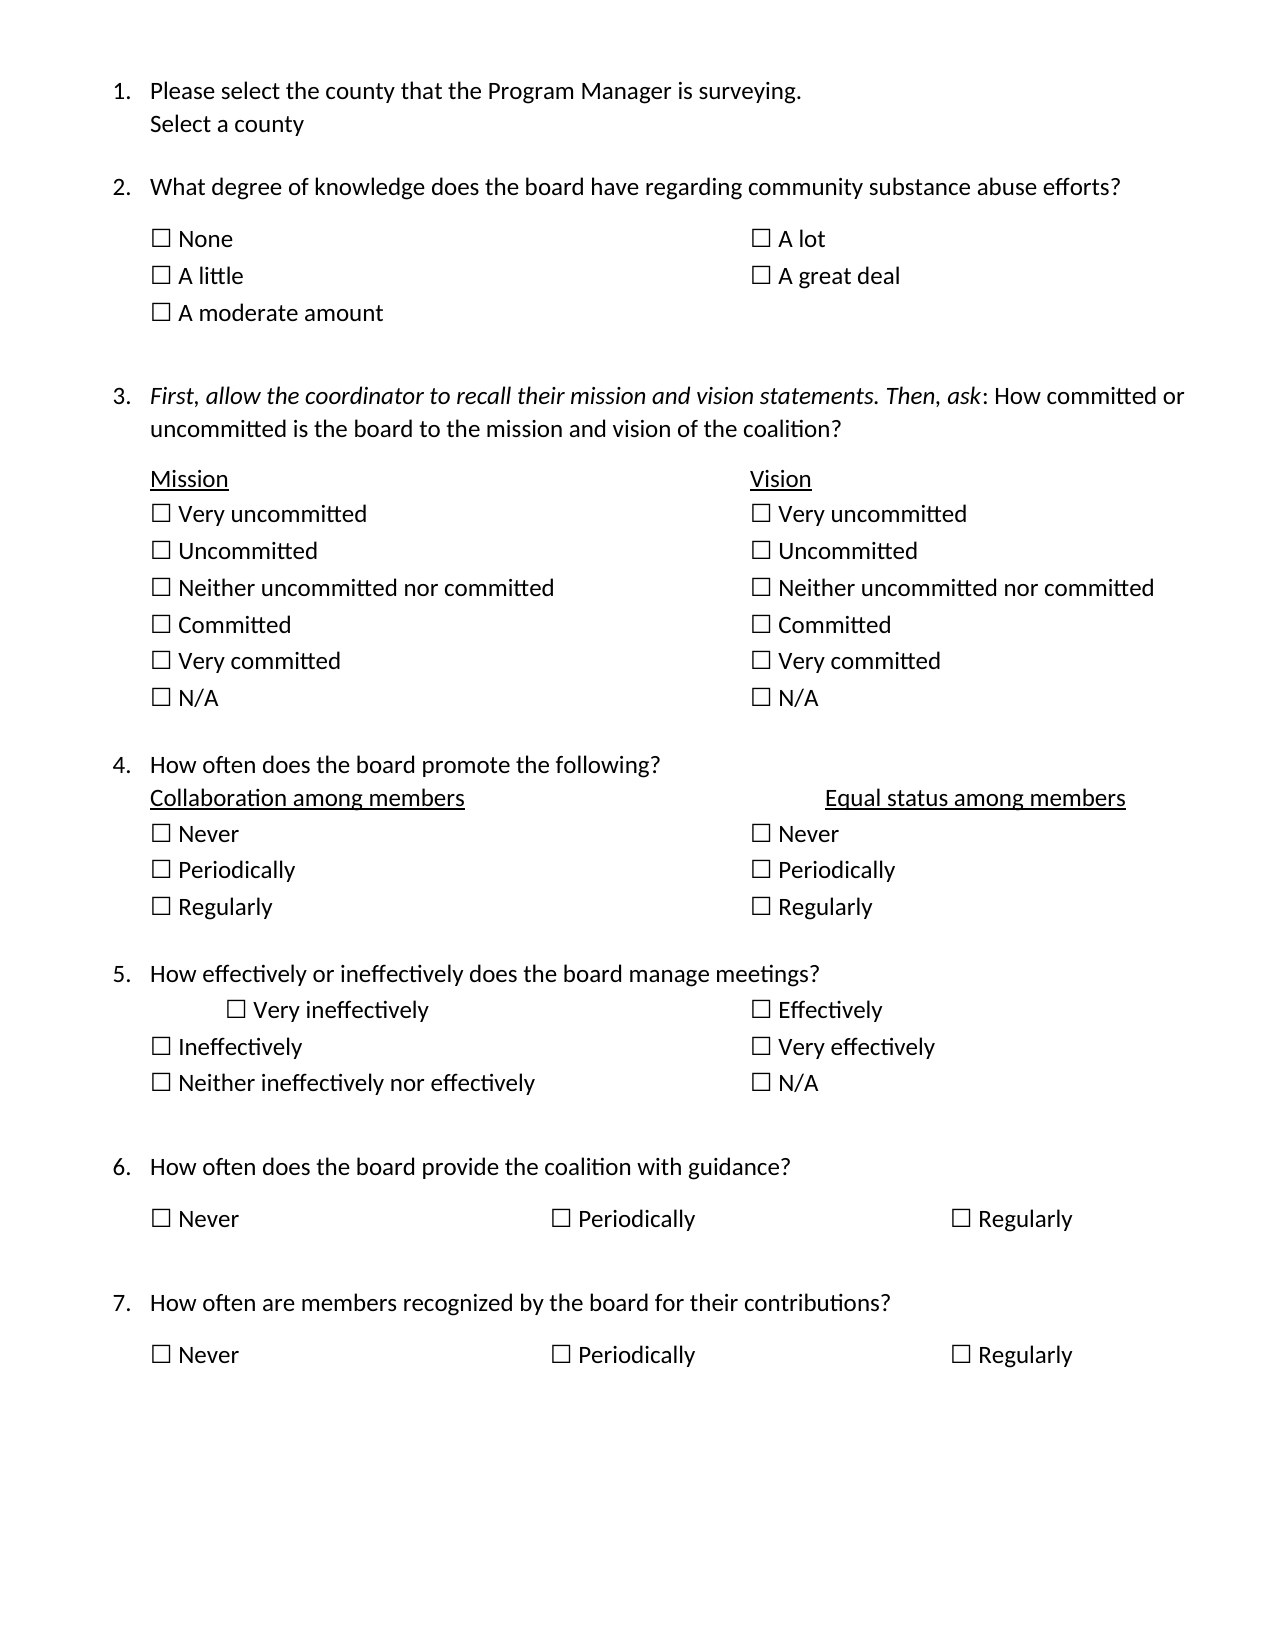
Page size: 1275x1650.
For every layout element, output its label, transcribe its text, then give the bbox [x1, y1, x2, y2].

list Periodically [750, 852, 1200, 886]
list A little [150, 257, 600, 291]
list Very uncommitted [150, 496, 600, 530]
list Uncommitted [150, 533, 600, 567]
list Very committed [150, 643, 600, 677]
list N/A [750, 680, 1200, 714]
list Ineffectively [150, 1028, 600, 1062]
list N/A [150, 680, 600, 714]
list Uncommitted [750, 533, 1200, 567]
list Periodically [550, 1201, 800, 1235]
list Please select the county that the Program Manager is surveying. [112, 75, 1200, 106]
list Committed [750, 606, 1200, 640]
list Regularly [950, 1201, 1200, 1235]
list Vision [750, 463, 1200, 493]
list None [150, 221, 600, 255]
text Equal status among members [750, 782, 1200, 813]
list Periodically [550, 1337, 800, 1371]
list Collaboration among members [150, 782, 600, 813]
list Never [750, 815, 1200, 849]
list Periodically [150, 852, 600, 886]
list A moderate amount [150, 294, 600, 328]
list How often are members recognized by the board for their contributions? [112, 1287, 1200, 1318]
list Regularly [150, 889, 600, 923]
list Very effectively [750, 1028, 1200, 1062]
list Regularly [950, 1337, 1200, 1371]
list Neither uncommitted nor committed [750, 569, 1200, 603]
list Committed [150, 606, 600, 640]
list Never [150, 815, 600, 849]
list Very uncommitted [750, 496, 1200, 530]
list Neither uncommitted nor committed [150, 569, 600, 603]
list N/A [750, 1065, 1200, 1099]
list Mission [150, 463, 600, 493]
text Very ineffectively [150, 991, 600, 1026]
list How often does the board provide the coalition with guidance? [112, 1151, 1200, 1182]
list Very committed [750, 643, 1200, 677]
list Effectively [750, 991, 1200, 1026]
list Never [150, 1337, 400, 1371]
list How often does the board promote the following? [112, 749, 1200, 780]
list What degree of knowledge does the board have regarding community substance abuse efforts? [112, 171, 1200, 202]
list Regularly [750, 889, 1200, 923]
list Never [150, 1201, 400, 1235]
list A lot [750, 221, 1200, 255]
list First, allow the coordinator to recall their mission and vision statements. Then, ask: How committed or uncommitted is the board to the mission and vision of the coalition? [112, 381, 1200, 444]
list A great deal [750, 257, 1200, 291]
list How effectively or ineffectively does the board manage meetings? [112, 958, 1200, 989]
list Neither ineffectively nor effectively [150, 1065, 600, 1099]
